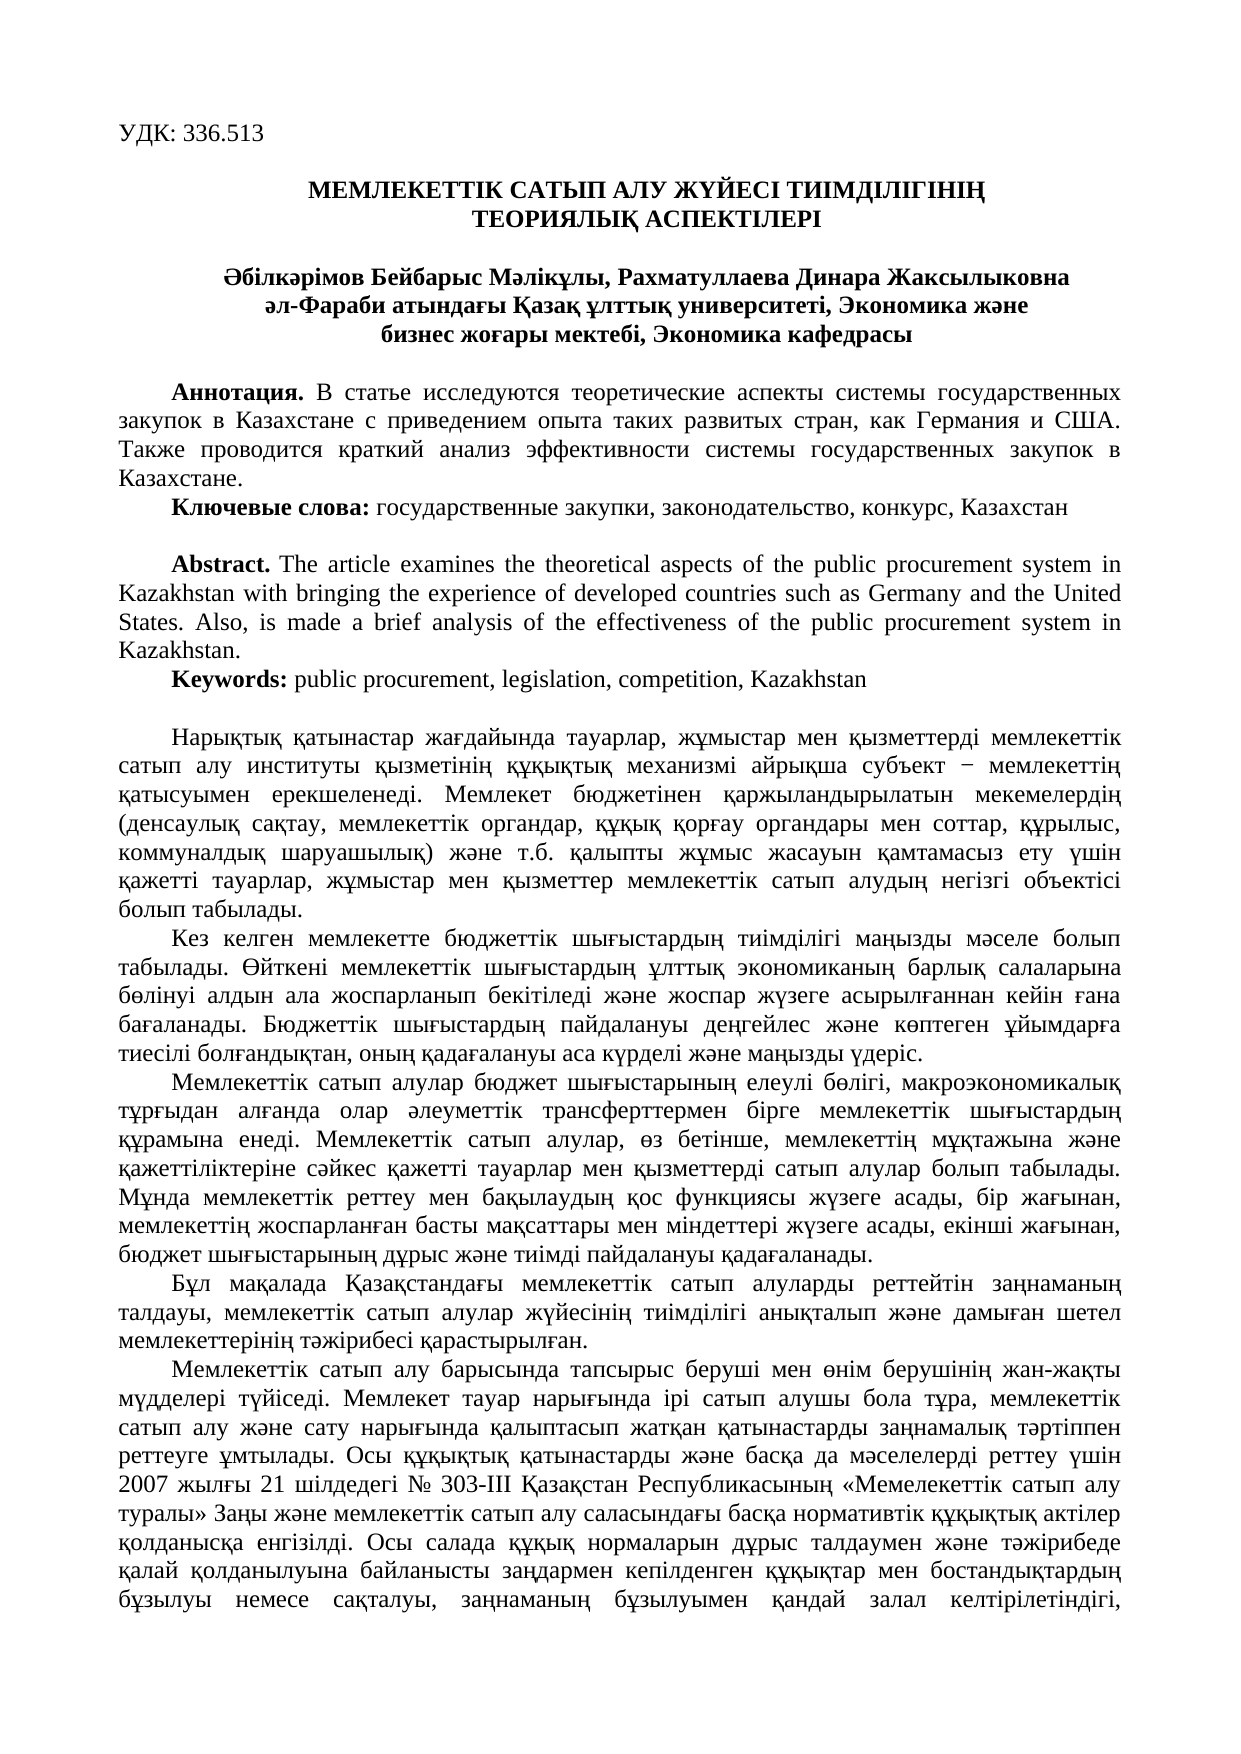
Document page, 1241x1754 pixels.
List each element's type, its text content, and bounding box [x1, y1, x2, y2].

text Мемлекеттік сатып алулар бюджет шығыстарының елеулі бөлігі, макроэкономикалық тұрғыдан алғанда олар әлеуметтік трансферттермен бірге мемлекеттік шығыстардың құрамына енеді. Мемлекеттік сатып алулар, өз бетінше, мемлекеттің мұқтажына және қажеттіліктеріне сәйкес қажетті тауарлар мен қызметтерді сатып алулар болып табылады. Мұнда мемлекеттік реттеу мен бақылаудың қос функциясы жүзеге асады, бір жағынан, мемлекеттің жоспарланған басты мақсаттары мен міндеттері жүзеге асады, екінші жағынан, бюджет шығыстарының дұрыс және тиімді пайдалануы қадағаланады. [118, 1067, 1122, 1268]
text Ключевые слова: государственные закупки, законодательство, конкурс, Казахстан [118, 492, 1122, 521]
text бизнес жоғары мектебі, Экономика кафедрасы [118, 319, 1122, 348]
text Аннотация. В статье исследуются теоретические аспекты системы государственных закупок в Казахстане с приведением опыта таких развитых стран, как Германия и США. Также проводится краткий анализ эффективности системы государственных закупок в Казахстане. [118, 377, 1122, 492]
text Keywords: public procurement, legislation, competition, Kazakhstan [118, 664, 1122, 693]
text Кез келген мемлекетте бюджеттік шығыстардың тиімділігі маңызды мәселе болып табылады. Өйткені мемлекеттік шығыстардың ұлттық экономиканың барлық салаларына бөлінуі алдын ала жоспарланып бекітіледі және жоспар жүзеге асырылғаннан кейін ғана бағаланады. Бюджеттік шығыстардың пайдалануы деңгейлес және көптеген ұйымдарға тиесілі болғандықтан, оның қадағалануы аса күрделі және маңызды үдеріс. [118, 923, 1122, 1067]
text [118, 1354, 1122, 1613]
text Бұл мақалада Қазақстандағы мемлекеттік сатып алуларды реттейтін заңнаманың талдауы, мемлекеттік сатып алулар жүйесінің тиімділігі анықталып және дамыған шетел мемлекеттерінің тәжірибесі қарастырылған. [118, 1268, 1122, 1354]
text Abstract. The article examines the theoretical aspects of the public procurement system in Kazakhstan with bringing the experience of developed countries such as Germany and the United States. Also, is made a brief analysis of the effectiveness of the public procurement system in Kazakhstan. [118, 549, 1122, 664]
text Мемлекеттік сатып алу жүйесі тиімділігінің [118, 176, 1122, 204]
text Нарықтық қатынастар жағдайында тауарлар, жұмыстар мен қызметтерді мемлекеттік сатып алу институты қызметінің құқықтық механизмі айрықша субъект − мемлекеттің қатысуымен ерекшеленеді. Мемлекет бюджетінен қаржыландырылатын мекемелердің (денсаулық сақтау, мемлекеттік органдар, құқық қорғау органдары мен соттар, құрылыс, коммуналдық шаруашылық) және т.б. қалыпты жұмыс жасауын қамтамасыз ету үшін қажетті тауарлар, жұмыстар мен қызметтер мемлекеттік сатып алудың негізгі объектісі болып табылады. [118, 722, 1122, 923]
text теориялық аспектілері [118, 204, 1122, 233]
text УДК: 336.513 [118, 118, 1122, 147]
text әл-Фараби атындағы Қазақ ұлттық университеті, Экономика және [118, 291, 1122, 319]
text Әбілкәрімов Бейбарыс Мәлікұлы, Рахматуллаева Динара Жаксылыковна [118, 262, 1122, 291]
